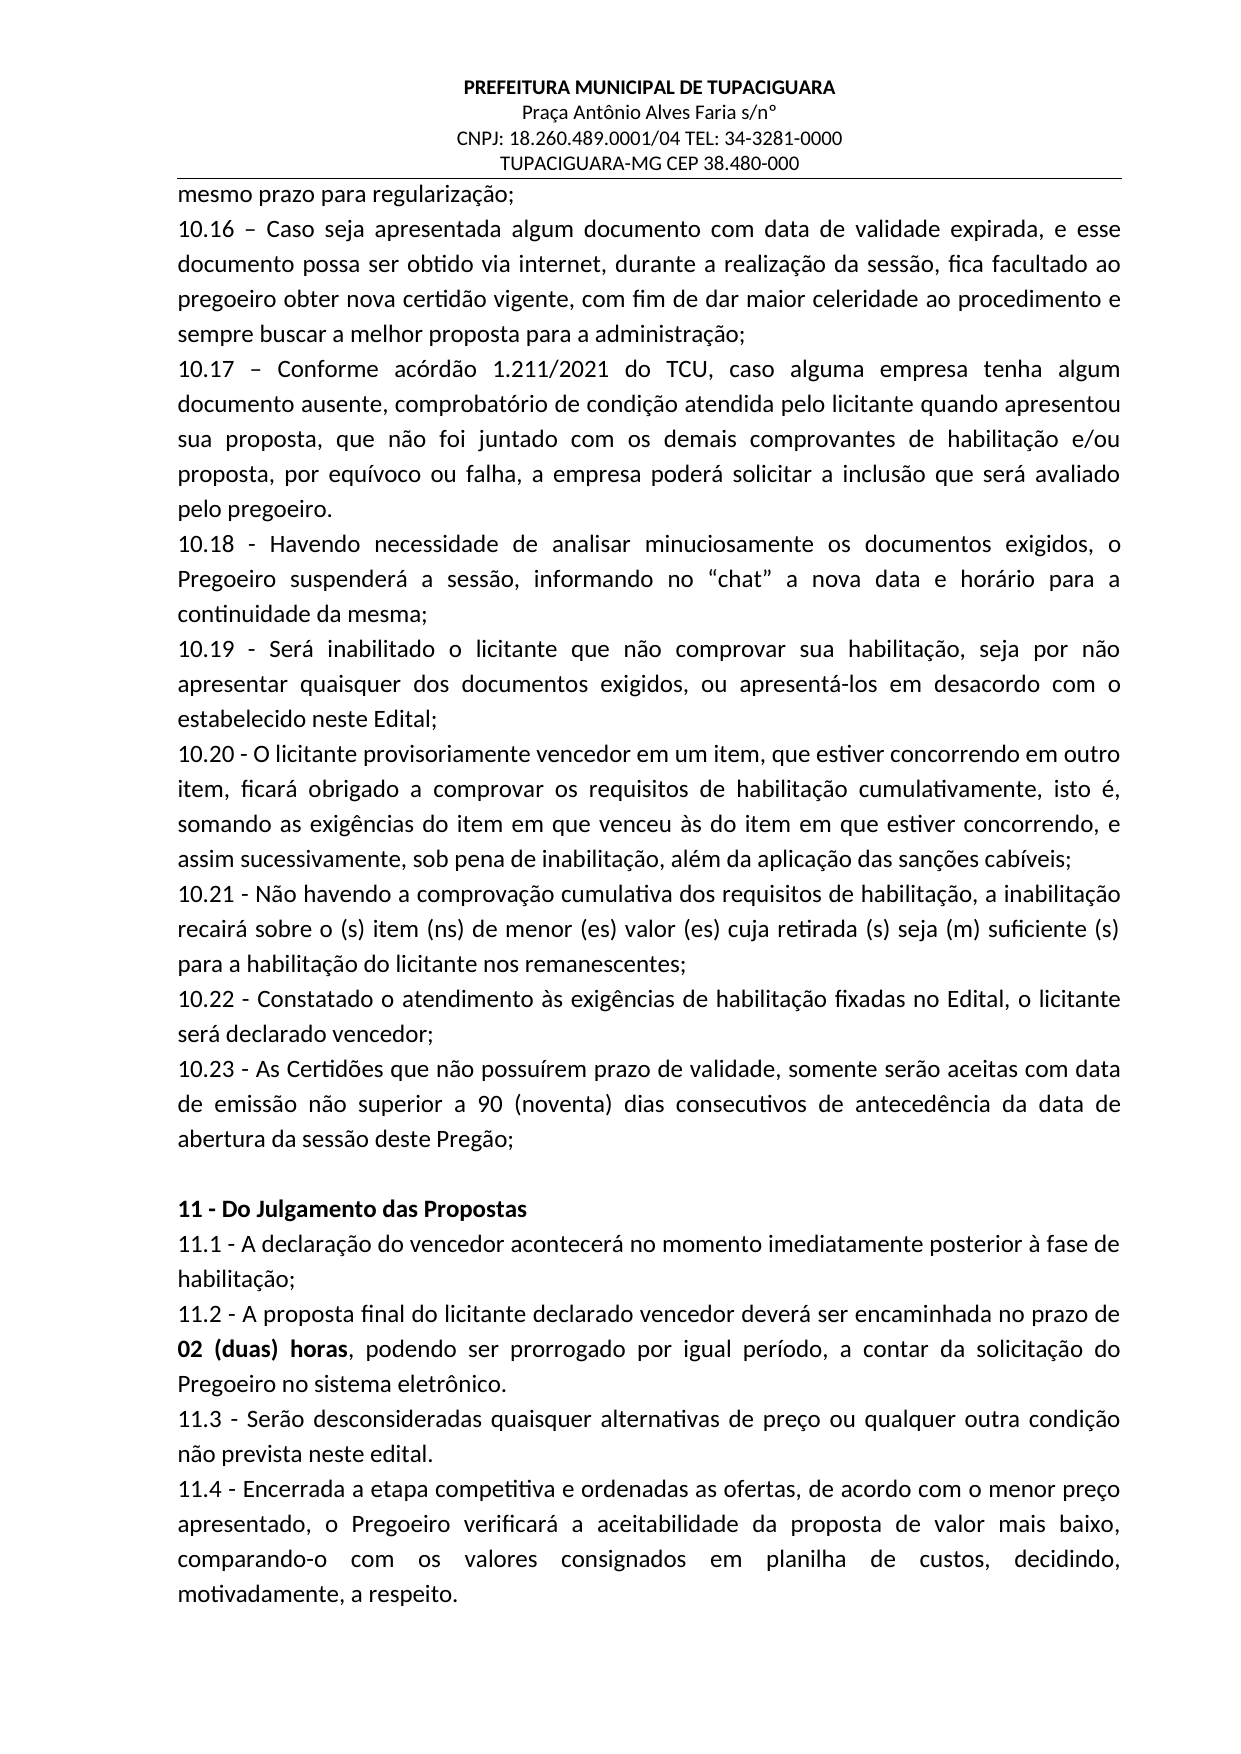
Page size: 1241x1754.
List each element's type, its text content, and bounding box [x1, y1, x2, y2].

text 10.20 - O licitante provisoriamente vencedor em um item, que estiver concorrendo em outro item, ficará obrigado a comprovar os requisitos de habilitação cumulativamente, isto é, somando as exigências do item em que venceu às do item em que estiver concorrendo, e assim sucessivamente, sob pena de inabilitação, além da aplicação das sanções cabíveis; [177, 739, 1122, 874]
text 11.3 - Serão desconsideradas quaisquer alternativas de preço ou qualquer outra condição não prevista neste edital. [177, 1404, 1122, 1469]
text 10.16 – Caso seja apresentada algum documento com data de validade expirada, e esse documento possa ser obtido via internet, durante a realização da sessão, fica facultado ao pregoeiro obter nova certidão vigente, com fim de dar maior celeridade ao procedimento e sempre buscar a melhor proposta para a administração; [177, 214, 1122, 349]
text 10.23 - As Certidões que não possuírem prazo de validade, somente serão aceitas com data de emissão não superior a 90 (noventa) dias consecutivos de antecedência da data de abertura da sessão deste Pregão; [177, 1054, 1122, 1154]
text 10.21 - Não havendo a comprovação cumulativa dos requisitos de habilitação, a inabilitação recairá sobre o (s) item (ns) de menor (es) valor (es) cuja retirada (s) seja (m) suficiente (s) para a habilitação do licitante nos remanescentes; [177, 879, 1122, 979]
text 10.19 - Será inabilitado o licitante que não comprovar sua habilitação, seja por não apresentar quaisquer dos documentos exigidos, ou apresentá-los em desacordo com o estabelecido neste Edital; [177, 634, 1122, 734]
text 11.1 - A declaração do vencedor acontecerá no momento imediatamente posterior à fase de habilitação; [177, 1229, 1122, 1294]
text 11.2 - A proposta final do licitante declarado vencedor deverá ser encaminhada no prazo de 02 (duas) horas, podendo ser prorrogado por igual período, a contar da solicitação do Pregoeiro no sistema eletrônico. [177, 1299, 1122, 1399]
text 10.17 – Conforme acórdão 1.211/2021 do TCU, caso alguma empresa tenha algum documento ausente, comprobatório de condição atendida pelo licitante quando apresentou sua proposta, que não foi juntado com os demais comprovantes de habilitação e/ou proposta, por equívoco ou falha, a empresa poderá solicitar a inclusão que será avaliado pelo pregoeiro. [177, 354, 1122, 524]
text 11.4 - Encerrada a etapa competitiva e ordenadas as ofertas, de acordo com o menor preço apresentado, o Pregoeiro verificará a aceitabilidade da proposta de valor mais baixo, comparando-o com os valores consignados em planilha de custos, decidindo, motivadamente, a respeito. [177, 1474, 1122, 1609]
text 11 - Do Julgamento das Propostas [177, 1194, 1122, 1224]
text 10.22 - Constatado o atendimento às exigências de habilitação fixadas no Edital, o licitante será declarado vencedor; [177, 984, 1122, 1049]
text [177, 179, 1122, 209]
text 10.18 - Havendo necessidade de analisar minuciosamente os documentos exigidos, o Pregoeiro suspenderá a sessão, informando no “chat” a nova data e horário para a continuidade da mesma; [177, 529, 1122, 629]
